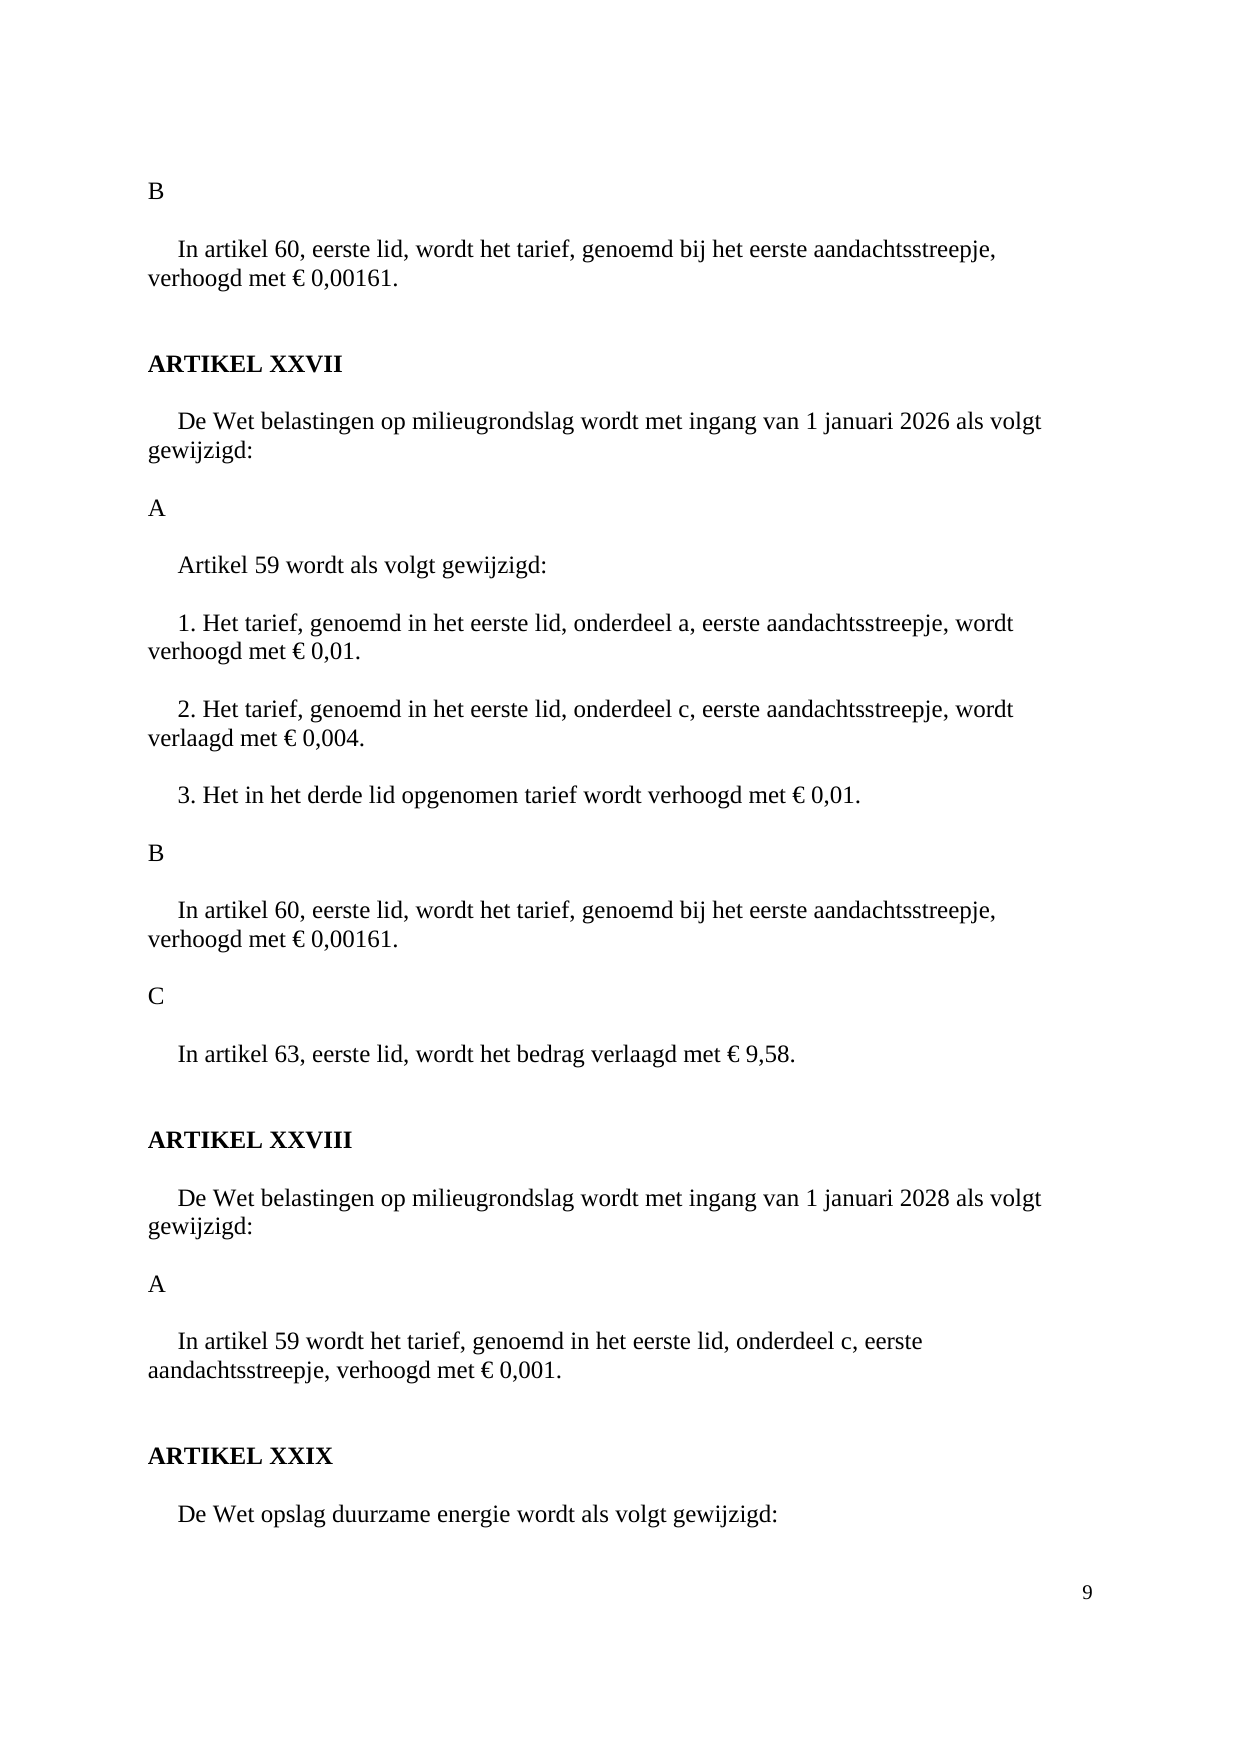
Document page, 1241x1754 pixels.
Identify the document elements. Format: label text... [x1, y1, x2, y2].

text ARTIKEL XXIX [148, 1441, 1092, 1470]
text 3. Het in het derde lid opgenomen tarief wordt verhoogd met € 0,01. [148, 780, 1092, 809]
text De Wet opslag duurzame energie wordt als volgt gewijzigd: [148, 1499, 1092, 1528]
text In artikel 60, eerste lid, wordt het tarief, genoemd bij het eerste aandachtsstreepje, verhoogd met € 0,00161. [148, 234, 1092, 291]
text In artikel 63, eerste lid, wordt het bedrag verlaagd met € 9,58. [148, 1039, 1092, 1068]
text C [148, 981, 1092, 1010]
text ARTIKEL XXVII [148, 349, 1092, 378]
text De Wet belastingen op milieugrondslag wordt met ingang van 1 januari 2028 als volgt gewijzigd: [148, 1183, 1092, 1240]
text A [148, 493, 1092, 521]
text 2. Het tarief, genoemd in het eerste lid, onderdeel c, eerste aandachtsstreepje, wordt verlaagd met € 0,004. [148, 694, 1092, 751]
text 1. Het tarief, genoemd in het eerste lid, onderdeel a, eerste aandachtsstreepje, wordt verhoogd met € 0,01. [148, 608, 1092, 665]
text In artikel 59 wordt het tarief, genoemd in het eerste lid, onderdeel c, eerste aandachtsstreepje, verhoogd met € 0,001. [148, 1326, 1092, 1384]
text ARTIKEL XXVIII [148, 1125, 1092, 1154]
text A [148, 1269, 1092, 1298]
text gewijzigd: [148, 435, 1092, 464]
text In artikel 60, eerste lid, wordt het tarief, genoemd bij het eerste aandachtsstreepje, verhoogd met € 0,00161. [148, 895, 1092, 953]
text Artikel 59 wordt als volgt gewijzigd: [148, 550, 1092, 579]
text De Wet belastingen op milieugrondslag wordt met ingang van 1 januari 2026 als volgt [148, 406, 1092, 435]
text B [148, 838, 1092, 866]
text B [148, 176, 1092, 205]
